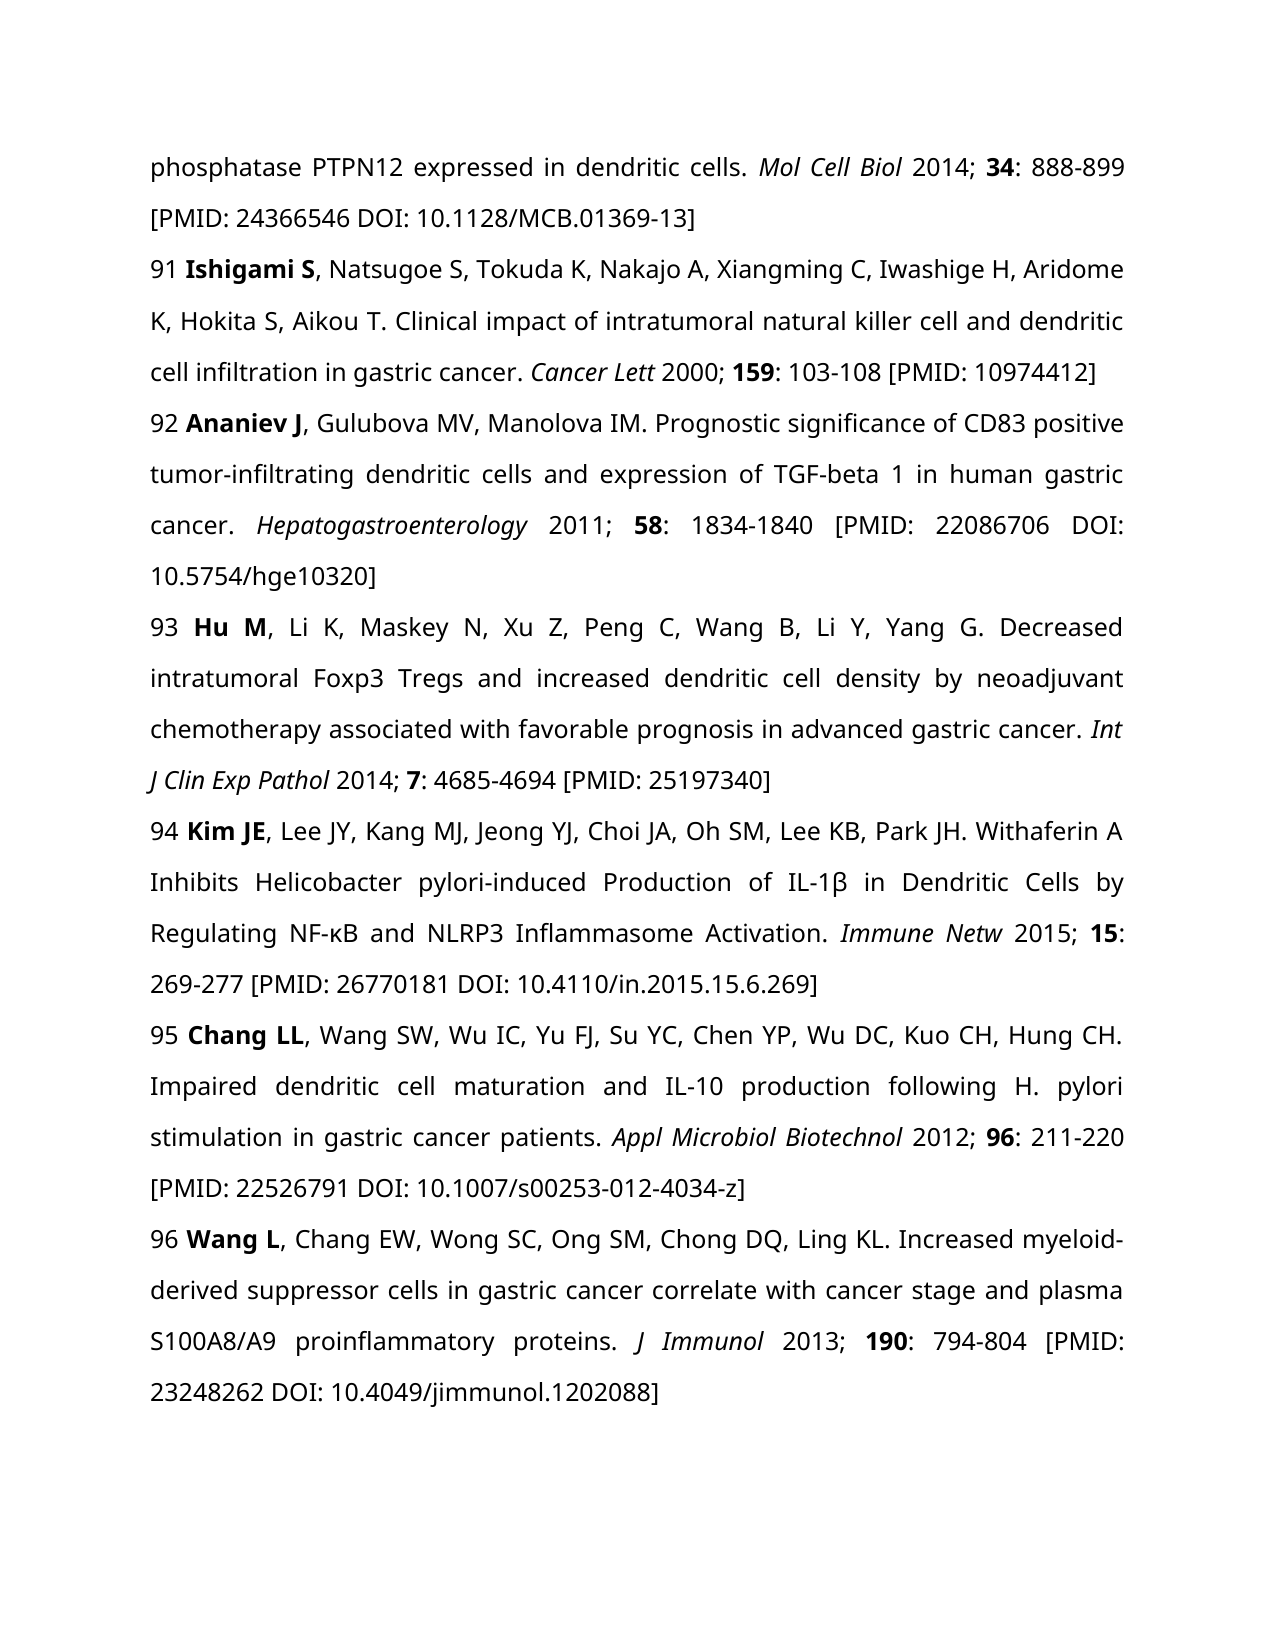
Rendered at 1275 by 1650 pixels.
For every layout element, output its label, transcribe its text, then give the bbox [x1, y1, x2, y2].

text 94 Kim JE, Lee JY, Kang MJ, Jeong YJ, Choi JA, Oh SM, Lee KB, Park JH. Withaferin A Inhibits Helicobacter pylori-induced Production of IL-1β in Dendritic Cells by Regulating NF-κB and NLRP3 Inflammasome Activation. Immune Netw 2015; 15: 269-277 [PMID: 26770181 DOI: 10.4110/in.2015.15.6.269] [150, 813, 1125, 1001]
text 95 Chang LL, Wang SW, Wu IC, Yu FJ, Su YC, Chen YP, Wu DC, Kuo CH, Hung CH. Impaired dendritic cell maturation and IL-10 production following H. pylori stimulation in gastric cancer patients. Appl Microbiol Biotechnol 2012; 96: 211-220 [PMID: 22526791 DOI: 10.1007/s00253-012-4034-z] [150, 1018, 1125, 1205]
text 93 Hu M, Li K, Maskey N, Xu Z, Peng C, Wang B, Li Y, Yang G. Decreased intratumoral Foxp3 Tregs and increased dendritic cell density by neoadjuvant chemotherapy associated with favorable prognosis in advanced gastric cancer. Int J Clin Exp Pathol 2014; 7: 4685-4694 [PMID: 25197340] [150, 609, 1125, 797]
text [150, 150, 1125, 235]
text 92 Ananiev J, Gulubova MV, Manolova IM. Prognostic significance of CD83 positive tumor-infiltrating dendritic cells and expression of TGF-beta 1 in human gastric cancer. Hepatogastroenterology 2011; 58: 1834-1840 [PMID: 22086706 DOI: 10.5754/hge10320] [150, 405, 1125, 592]
text 91 Ishigami S, Natsugoe S, Tokuda K, Nakajo A, Xiangming C, Iwashige H, Aridome K, Hokita S, Aikou T. Clinical impact of intratumoral natural killer cell and dendritic cell infiltration in gastric cancer. Cancer Lett 2000; 159: 103-108 [PMID: 10974412] [150, 252, 1125, 388]
text 96 Wang L, Chang EW, Wong SC, Ong SM, Chong DQ, Ling KL. Increased myeloid-derived suppressor cells in gastric cancer correlate with cancer stage and plasma S100A8/A9 proinflammatory proteins. J Immunol 2013; 190: 794-804 [PMID: 23248262 DOI: 10.4049/jimmunol.1202088] [150, 1222, 1125, 1409]
